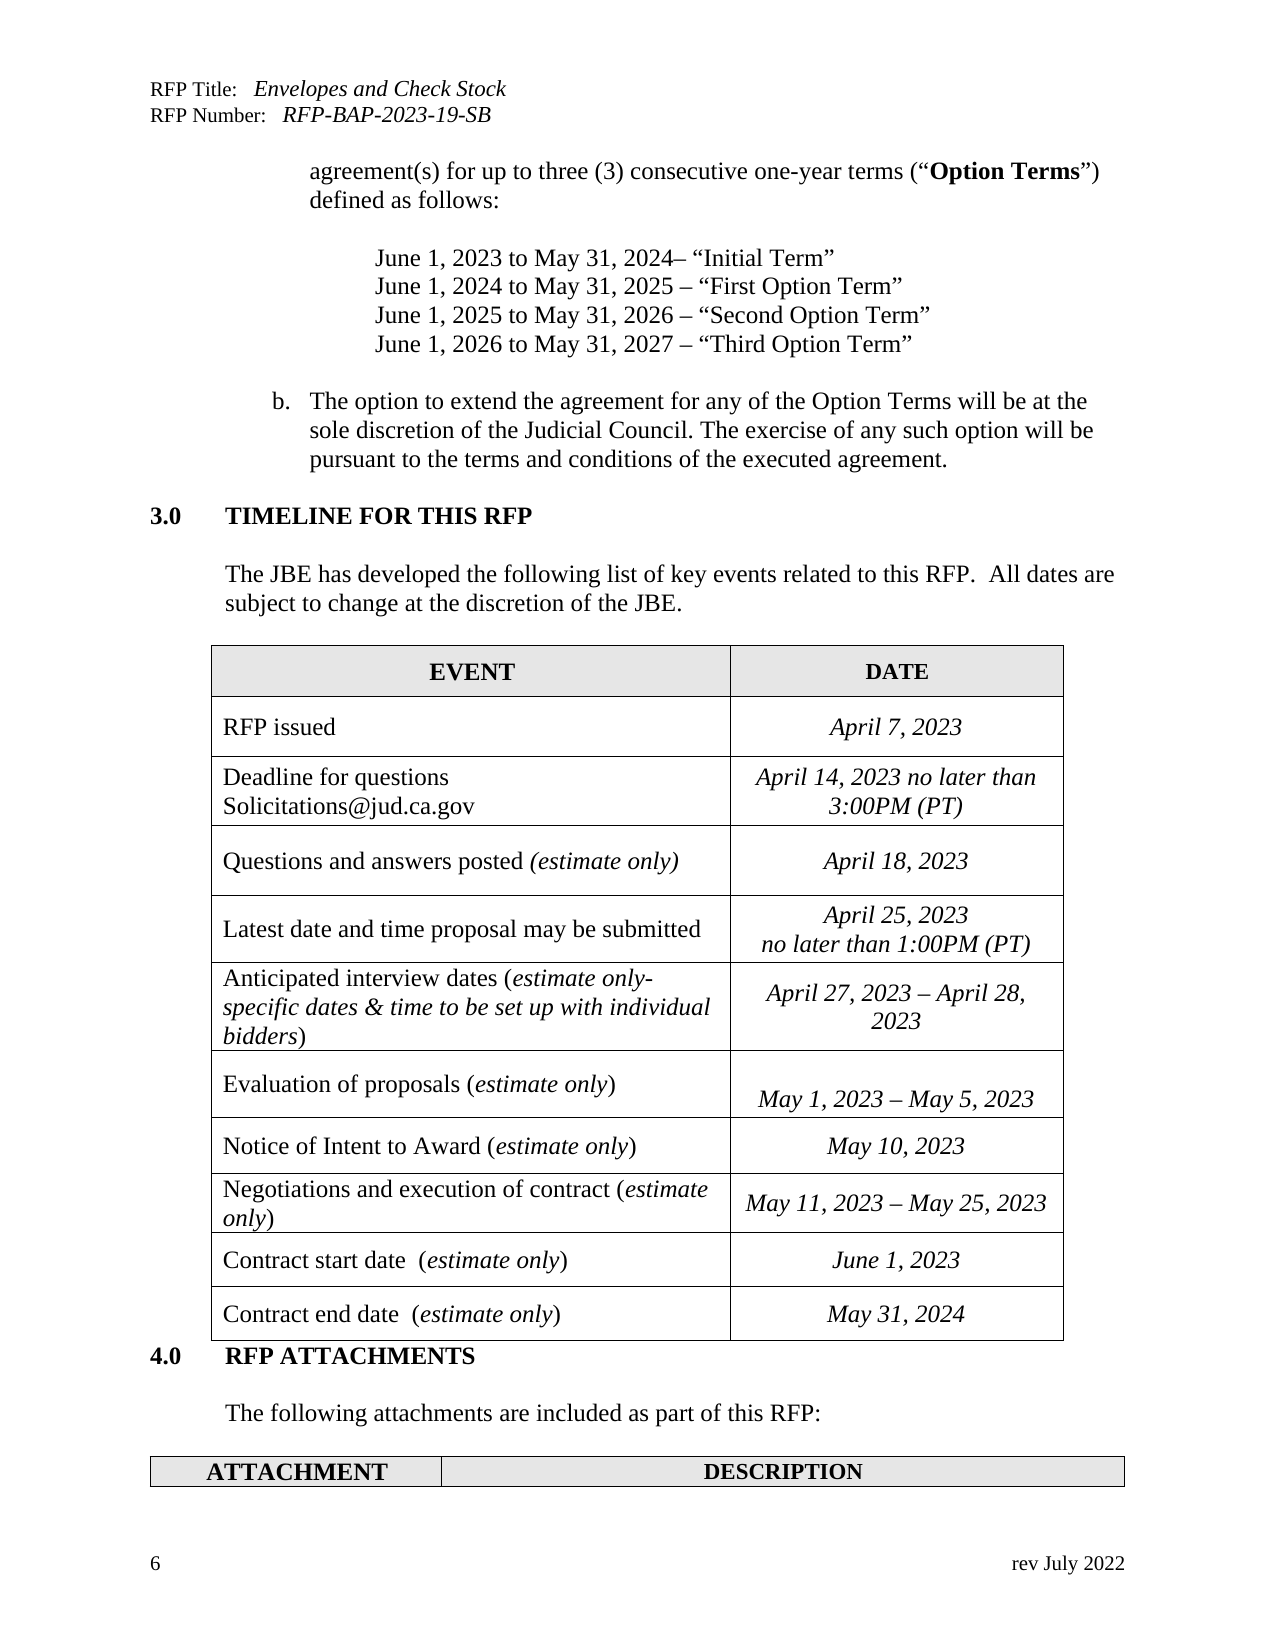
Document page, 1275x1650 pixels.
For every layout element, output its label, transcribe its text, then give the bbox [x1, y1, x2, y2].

table_cell May 31, 2024 [731, 1287, 1063, 1340]
table_cell April 14, 2023 no later than 3:00PM (PT) [731, 757, 1063, 825]
table_cell April 7, 2023 [731, 697, 1063, 756]
text June 1, 2023 to May 31, 2024– “Initial Term” [375, 243, 1125, 271]
table_cell Anticipated interview dates (estimate only- specific dates & time to be set up with individual bidders) [212, 963, 730, 1049]
table_cell Contract start date (estimate only) [212, 1233, 730, 1286]
table_cell May 10, 2023 [731, 1118, 1063, 1173]
table_cell June 1, 2023 [731, 1233, 1063, 1286]
text The following attachments are included as part of this RFP: [225, 1398, 1125, 1427]
table_header EVENT [212, 646, 730, 696]
table_cell May 11, 2023 – May 25, 2023 [731, 1174, 1063, 1232]
table_header ATTACHMENT [151, 1457, 441, 1486]
table_cell Deadline for questions Solicitations@jud.ca.gov [212, 757, 730, 825]
table_header DESCRIPTION [442, 1457, 1124, 1486]
table_cell May 1, 2023 – May 5, 2023 [731, 1051, 1063, 1117]
text June 1, 2026 to May 31, 2027 – “Third Option Term” [375, 329, 1125, 358]
text The JBE has developed the following list of key events related to this RFP. All dates are subject to change at the discretion of the JBE. [225, 559, 1125, 616]
list The option to extend the agreement for any of the Option Terms will be at the sole discretion of the Judicial Council. The exercise of any such option will be pursuant to the terms and conditions of the executed agreement. [272, 386, 1125, 473]
table_header DATE [731, 646, 1063, 696]
table_cell April 25, 2023 no later than 1:00PM (PT) [731, 896, 1063, 962]
table_cell Questions and answers posted (estimate only) [212, 826, 730, 895]
text June 1, 2025 to May 31, 2026 – “Second Option Term” [375, 300, 1125, 329]
table_cell Latest date and time proposal may be submitted [212, 896, 730, 962]
table_cell April 18, 2023 [731, 826, 1063, 895]
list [272, 156, 1125, 214]
table_cell April 27, 2023 – April 28, 2023 [731, 963, 1063, 1049]
table_cell Negotiations and execution of contract (estimate only) [212, 1174, 730, 1232]
text June 1, 2024 to May 31, 2025 – “First Option Term” [375, 271, 1125, 300]
text 4.0 RFP ATTACHMENTS [150, 1341, 1125, 1370]
table_cell RFP issued [212, 697, 730, 756]
text 3.0 TIMELINE FOR THIS RFP [150, 501, 1125, 530]
table_cell Evaluation of proposals (estimate only) [212, 1051, 730, 1117]
table_cell Notice of Intent to Award (estimate only) [212, 1118, 730, 1173]
table_cell Contract end date (estimate only) [212, 1287, 730, 1340]
